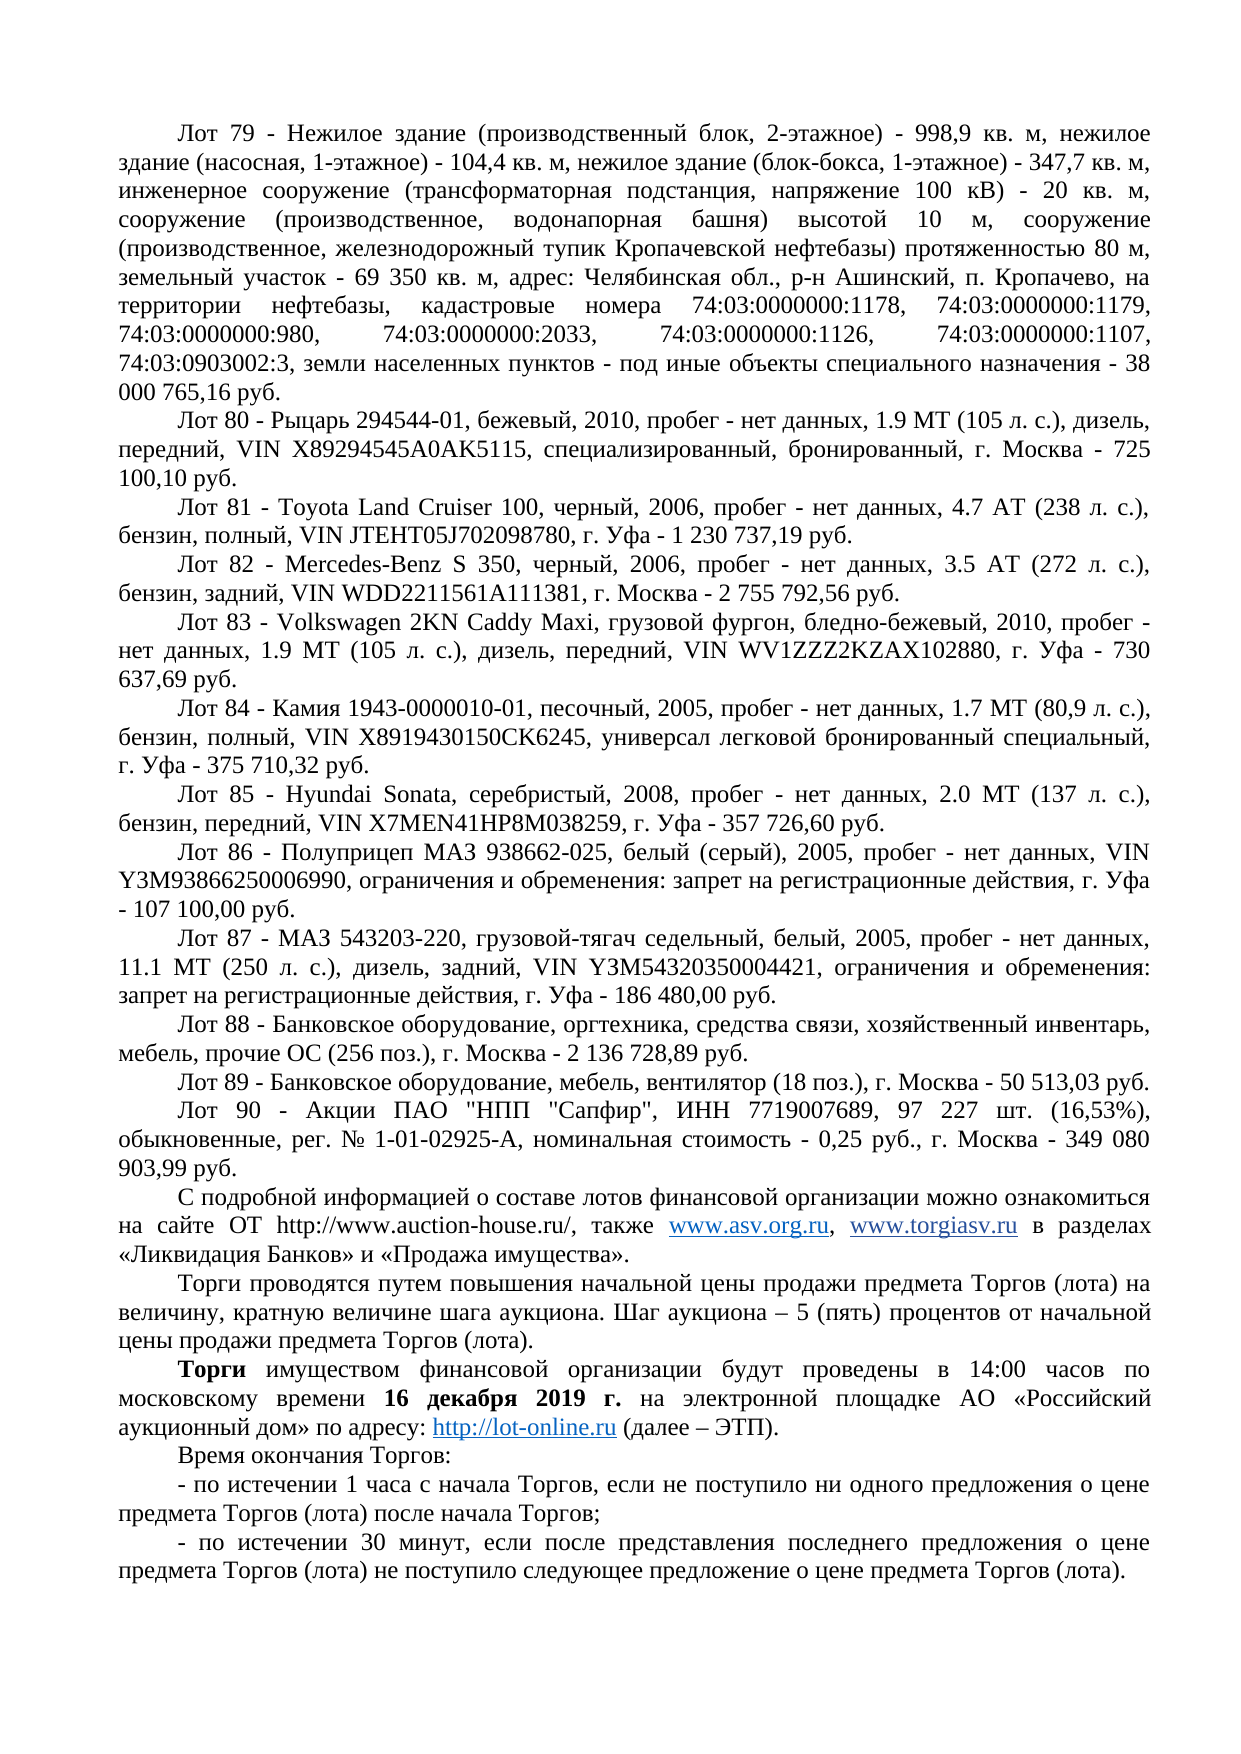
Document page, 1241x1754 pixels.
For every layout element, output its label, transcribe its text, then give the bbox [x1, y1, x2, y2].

text Лот 83 - Volkswagen 2KN Caddy Maxi, грузовой фургон, бледно-бежевый, 2010, пробег - нет данных, 1.9 МТ (105 л. с.), дизель, передний, VIN WV1ZZZ2KZAX102880, г. Уфа - 730 637,69 руб. [118, 607, 1151, 693]
text Время окончания Торгов: [118, 1441, 1151, 1469]
text Лот 81 - Toyota Land Cruiser 100, черный, 2006, пробег - нет данных, 4.7 АТ (238 л. с.), бензин, полный, VIN JTEHT05J702098780, г. Уфа - 1 230 737,19 руб. [118, 492, 1151, 549]
text Лот 90 - Акции ПАО "НПП "Сапфир", ИНН 7719007689, 97 227 шт. (16,53%), обыкновенные, рег. № 1-01-02925-А, номинальная стоимость - 0,25 руб., г. Москва - 349 080 903,99 руб. [118, 1096, 1151, 1182]
text - по истечении 30 минут, если после представления последнего предложения о цене предмета Торгов (лота) не поступило следующее предложение о цене предмета Торгов (лота). [118, 1527, 1151, 1584]
text Лот 89 - Банковское оборудование, мебель, вентилятор (18 поз.), г. Москва - 50 513,03 руб. [118, 1067, 1151, 1096]
text С подробной информацией о составе лотов финансовой организации можно ознакомиться на сайте ОТ http://www.auction-house.ru/, также www.asv.org.ru, www.torgiasv.ru в разделах «Ликвидация Банков» и «Продажа имущества». [118, 1182, 1151, 1268]
text - по истечении 1 часа с начала Торгов, если не поступило ни одного предложения о цене предмета Торгов (лота) после начала Торгов; [118, 1469, 1151, 1527]
text Лот 82 - Mercedes-Benz S 350, черный, 2006, пробег - нет данных, 3.5 АТ (272 л. с.), бензин, задний, VIN WDD2211561A111381, г. Москва - 2 755 792,56 руб. [118, 549, 1151, 607]
text Лот 80 - Рыцарь 294544-01, бежевый, 2010, пробег - нет данных, 1.9 МТ (105 л. с.), дизель, передний, VIN X89294545A0AK5115, специализированный, бронированный, г. Москва - 725 100,10 руб. [118, 406, 1151, 492]
text Лот 84 - Камия 1943-0000010-01, песочный, 2005, пробег - нет данных, 1.7 МТ (80,9 л. с.), бензин, полный, VIN X8919430150CK6245, универсал легковой бронированный специальный, г. Уфа - 375 710,32 руб. [118, 693, 1151, 779]
text Торги имуществом финансовой организации будут проведены в 14:00 часов по московскому времени 16 декабря 2019 г. на электронной площадке АО «Российский аукционный дом» по адресу: http://lot-online.ru (далее – ЭТП). [118, 1354, 1151, 1441]
text Лот 85 - Hyundai Sonata, серебристый, 2008, пробег - нет данных, 2.0 МТ (137 л. с.), бензин, передний, VIN X7MEN41HP8M038259, г. Уфа - 357 726,60 руб. [118, 779, 1151, 837]
text Лот 79 - Нежилое здание (производственный блок, 2-этажное) - 998,9 кв. м, нежилое здание (насосная, 1-этажное) - 104,4 кв. м, нежилое здание (блок-бокса, 1-этажное) - 347,7 кв. м, инженерное сооружение (трансформаторная подстанция, напряжение 100 кВ) - 20 кв. м, сооружение (производственное, водонапорная башня) высотой 10 м, сооружение (производственное, железнодорожный тупик Кропачевской нефтебазы) протяженностью 80 м, земельный участок - 69 350 кв. м, адрес: Челябинская обл., р-н Ашинский, п. Кропачево, на территории нефтебазы, кадастровые номера 74:03:0000000:1178, 74:03:0000000:1179, 74:03:0000000:980, 74:03:0000000:2033, 74:03:0000000:1126, 74:03:0000000:1107, 74:03:0903002:3, земли населенных пунктов - под иные объекты специального назначения - 38 000 765,16 руб. [118, 118, 1151, 406]
text Лот 88 - Банковское оборудование, оргтехника, средства связи, хозяйственный инвентарь, мебель, прочие ОС (256 поз.), г. Москва - 2 136 728,89 руб. [118, 1009, 1151, 1067]
text Торги проводятся путем повышения начальной цены продажи предмета Торгов (лота) на величину, кратную величине шага аукциона. Шаг аукциона – 5 (пять) процентов от начальной цены продажи предмета Торгов (лота). [118, 1268, 1151, 1354]
text Лот 86 - Полуприцеп МАЗ 938662-025, белый (серый), 2005, пробег - нет данных, VIN Y3M93866250006990, ограничения и обременения: запрет на регистрационные действия, г. Уфа - 107 100,00 руб. [118, 837, 1151, 923]
text Лот 87 - МАЗ 543203-220, грузовой-тягач седельный, белый, 2005, пробег - нет данных, 11.1 МТ (250 л. с.), дизель, задний, VIN YЗM54320350004421, ограничения и обременения: запрет на регистрационные действия, г. Уфа - 186 480,00 руб. [118, 923, 1151, 1009]
